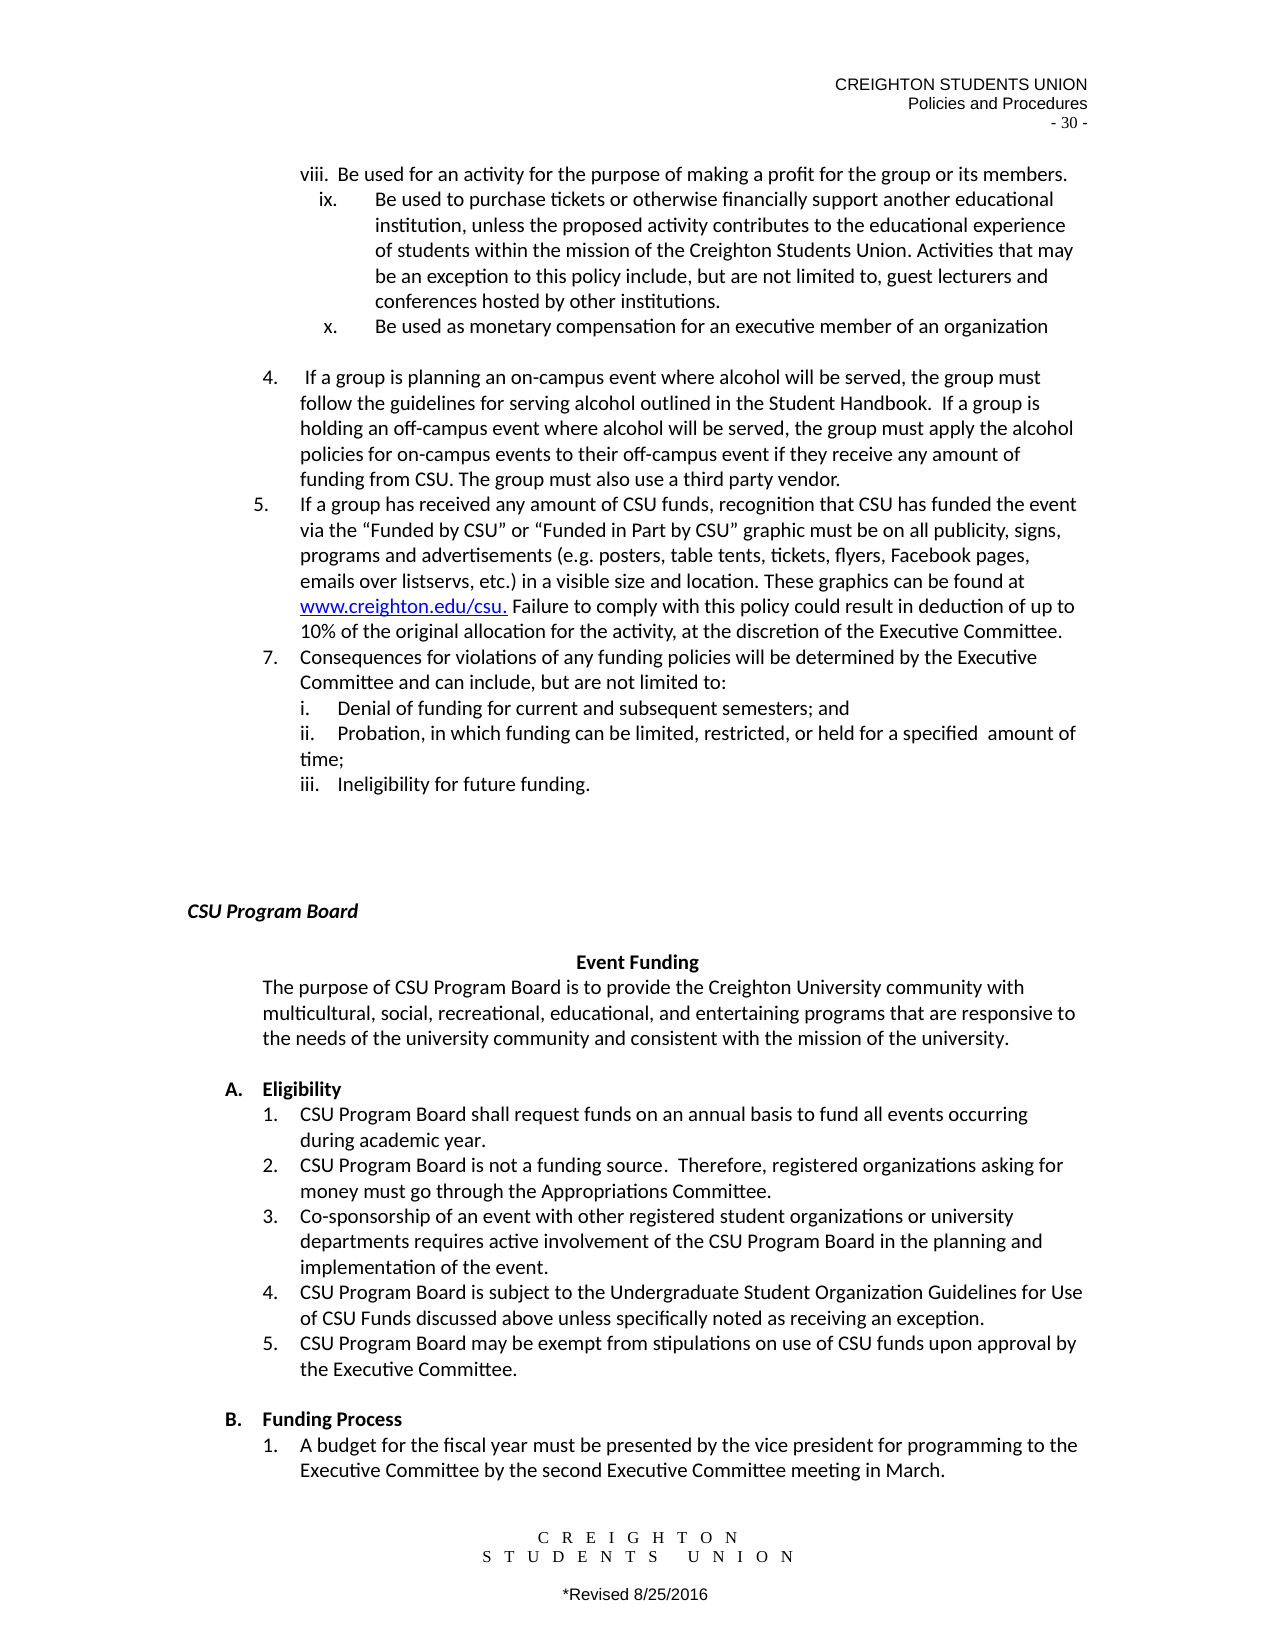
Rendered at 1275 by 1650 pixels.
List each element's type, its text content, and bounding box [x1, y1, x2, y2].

list Co-sponsorship of an event with other registered student organizations or university departments requires active involvement of the CSU Program Board in the planning and implementation of the event. [262, 1203, 1087, 1279]
list Funding Process [225, 1407, 1087, 1432]
list A budget for the fiscal year must be presented by the vice president for programming to the Executive Committee by the second Executive Committee meeting in March. [262, 1432, 1087, 1483]
text 5. If a group has received any amount of CSU funds, recognition that CSU has funded the event via the “Funded by CSU” or “Funded in Part by CSU” graphic must be on all publicity, signs, programs and advertisements (e.g. posters, table tents, tickets, flyers, Facebook pages, emails over listservs, etc.) in a visible size and location. These graphics can be found at www.creighton.edu/csu. Failure to comply with this policy could result in deduction of up to 10% of the original allocation for the activity, at the discretion of the Executive Committee. [187, 492, 1087, 644]
text The purpose of CSU Program Board is to provide the Creighton University community with multicultural, social, recreational, educational, and entertaining programs that are responsive to the needs of the university community and consistent with the mission of the university. [262, 974, 1087, 1051]
list CSU Program Board is not a funding source. Therefore, registered organizations asking for money must go through the Appropriations Committee. [262, 1152, 1087, 1203]
list Be used as monetary compensation for an executive member of an organization [337, 314, 1087, 339]
list CSU Program Board shall request funds on an annual basis to fund all events occurring during academic year. [262, 1102, 1087, 1152]
text Event Funding [187, 949, 1087, 974]
text ii. Probation, in which funding can be limited, restricted, or held for a specified amount of time; [262, 720, 1087, 771]
text 7. Consequences for violations of any funding policies will be determined by the Executive Committee and can include, but are not limited to: [262, 644, 1087, 695]
text i. Denial of funding for current and subsequent semesters; and [262, 695, 1087, 720]
list Eligibility [225, 1076, 1087, 1102]
list CSU Program Board may be exempt from stipulations on use of CSU funds upon approval by the Executive Committee. [262, 1330, 1087, 1381]
text 4. If a group is planning an on-campus event where alcohol will be served, the group must follow the guidelines for serving alcohol outlined in the Student Handbook. If a group is holding an off-campus event where alcohol will be served, the group must apply the alcohol policies for on-campus events to their off-campus event if they receive any amount of funding from CSU. The group must also use a third party vendor. [262, 364, 1087, 492]
list Be used to purchase tickets or otherwise financially support another educational institution, unless the proposed activity contributes to the educational experience of students within the mission of the Creighton Students Union. Activities that may be an exception to this policy include, but are not limited to, guest lecturers and conferences hosted by other institutions. [337, 187, 1087, 314]
text viii. Be used for an activity for the purpose of making a profit for the group or its members. [300, 161, 1087, 187]
text CSU Program Board [187, 898, 1087, 924]
text iii. Ineligibility for future funding. [262, 771, 1087, 797]
list CSU Program Board is subject to the Undergraduate Student Organization Guidelines for Use of CSU Funds discussed above unless specifically noted as receiving an exception. [262, 1279, 1087, 1330]
